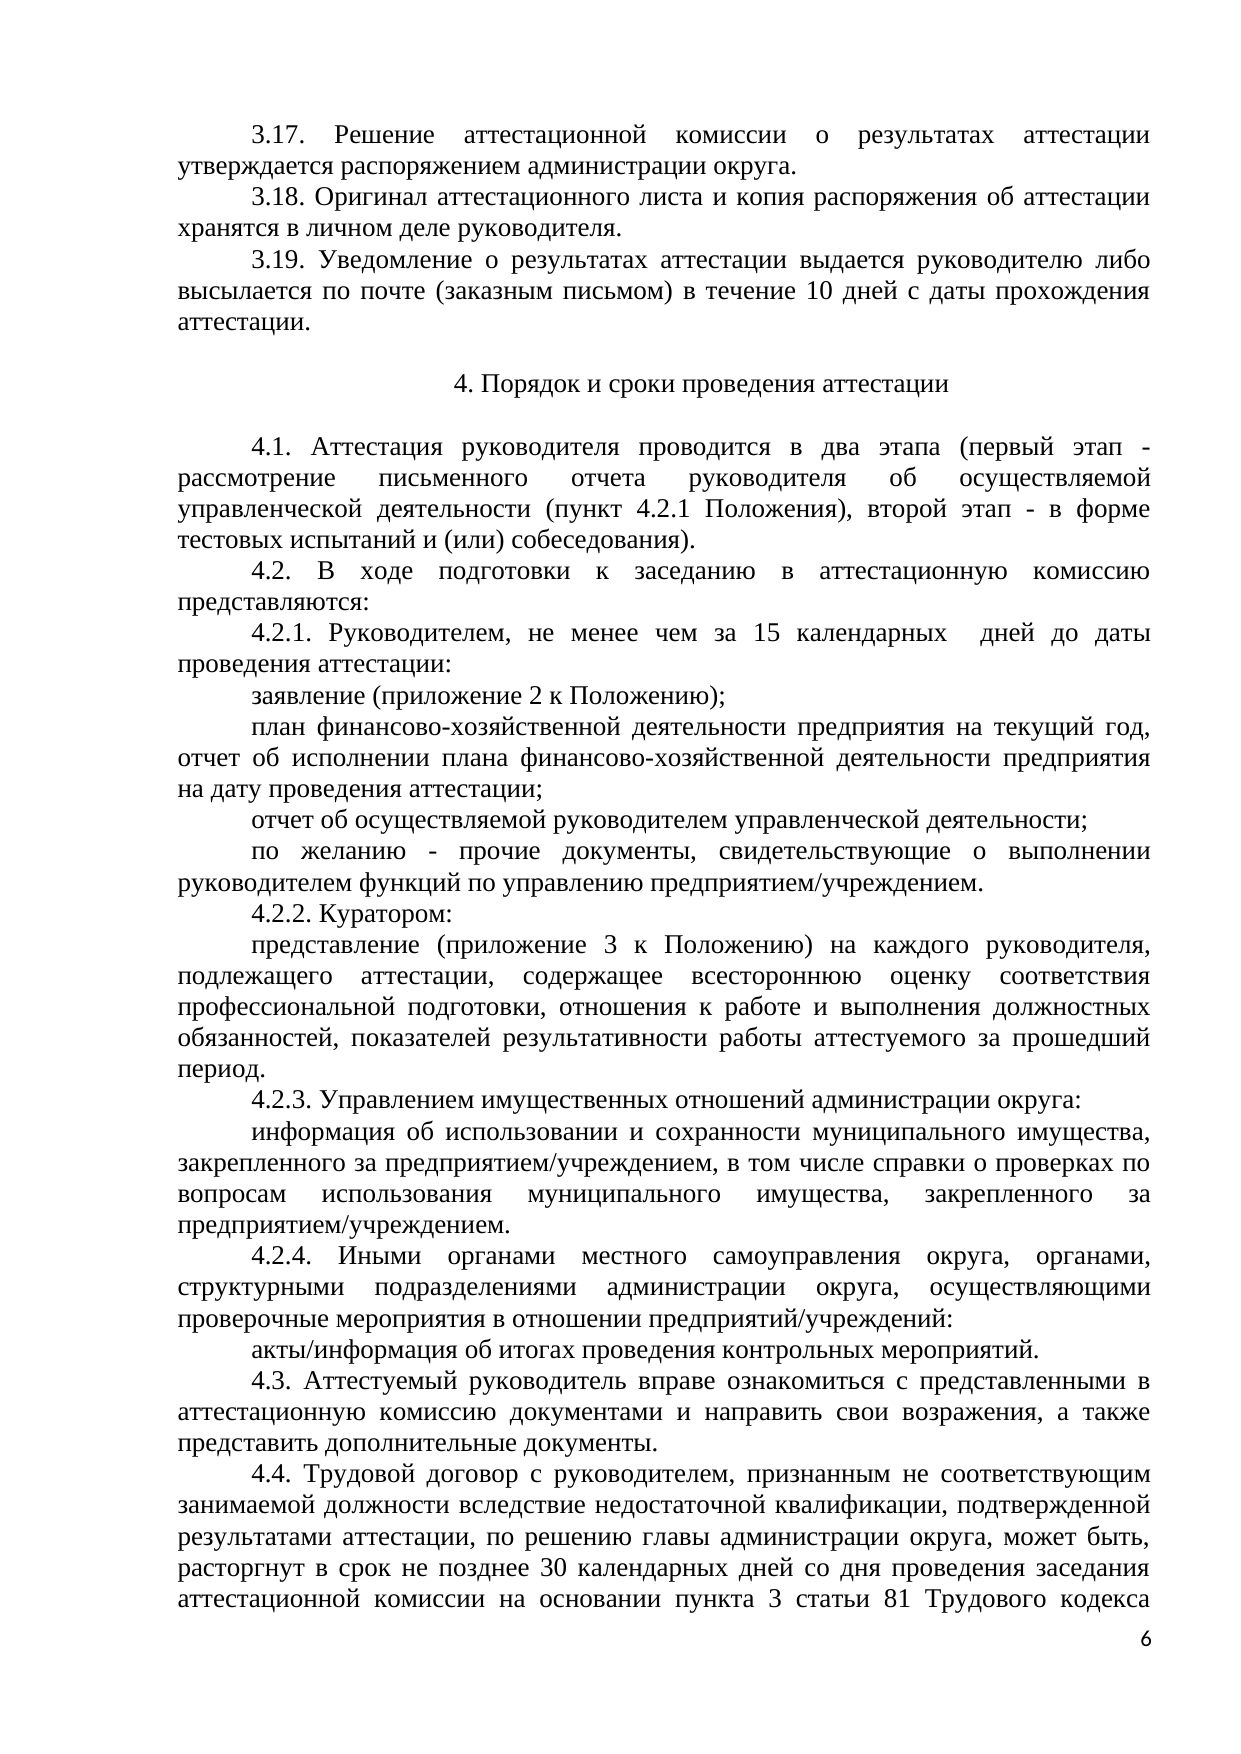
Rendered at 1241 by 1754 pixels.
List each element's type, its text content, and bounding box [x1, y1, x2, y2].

text информация об использовании и сохранности муниципального имущества, закрепленного за предприятием/учреждением, в том числе справки о проверках по вопросам использования муниципального имущества, закрепленного за предприятием/учреждением. [177, 1115, 1152, 1239]
text отчет об осуществляемой руководителем управленческой деятельности; [177, 803, 1152, 834]
text 3.17. Решение аттестационной комиссии о результатах аттестации утверждается распоряжением администрации округа. [177, 118, 1152, 180]
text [177, 1457, 1152, 1613]
text акты/информация об итогах проведения контрольных мероприятий. [177, 1333, 1152, 1364]
text план финансово-хозяйственной деятельности предприятия на текущий год, отчет об исполнении плана финансово-хозяйственной деятельности предприятия на дату проведения аттестации; [177, 710, 1152, 803]
text 3.18. Оригинал аттестационного листа и копия распоряжения об аттестации хранятся в личном деле руководителя. [177, 180, 1152, 243]
subtitle 4. Порядок и сроки проведения аттестации [177, 367, 1152, 398]
text 4.1. Аттестация руководителя проводится в два этапа (первый этап - рассмотрение письменного отчета руководителя об осуществляемой управленческой деятельности (пункт 4.2.1 Положения), второй этап - в форме тестовых испытаний и (или) собеседования). [177, 429, 1152, 554]
text 4.2.3. Управлением имущественных отношений администрации округа: [177, 1084, 1152, 1115]
text 3.19. Уведомление о результатах аттестации выдается руководителю либо высылается по почте (заказным письмом) в течение 10 дней с даты прохождения аттестации. [177, 243, 1152, 336]
text по желанию - прочие документы, свидетельствующие о выполнении руководителем функций по управлению предприятием/учреждением. [177, 834, 1152, 897]
text заявление (приложение 2 к Положению); [177, 679, 1152, 710]
text 4.2.1. Руководителем, не менее чем за 15 календарных дней до даты проведения аттестации: [177, 616, 1152, 679]
text 4.2.2. Куратором: [177, 897, 1152, 928]
text 4.2. В ходе подготовки к заседанию в аттестационную комиссию представляются: [177, 554, 1152, 616]
text представление (приложение 3 к Положению) на каждого руководителя, подлежащего аттестации, содержащее всестороннюю оценку соответствия профессиональной подготовки, отношения к работе и выполнения должностных обязанностей, показателей результативности работы аттестуемого за прошедший период. [177, 928, 1152, 1084]
text 4.3. Аттестуемый руководитель вправе ознакомиться с представленными в аттестационную комиссию документами и направить свои возражения, а также представить дополнительные документы. [177, 1364, 1152, 1457]
text 4.2.4. Иными органами местного самоуправления округа, органами, структурными подразделениями администрации округа, осуществляющими проверочные мероприятия в отношении предприятий/учреждений: [177, 1239, 1152, 1333]
